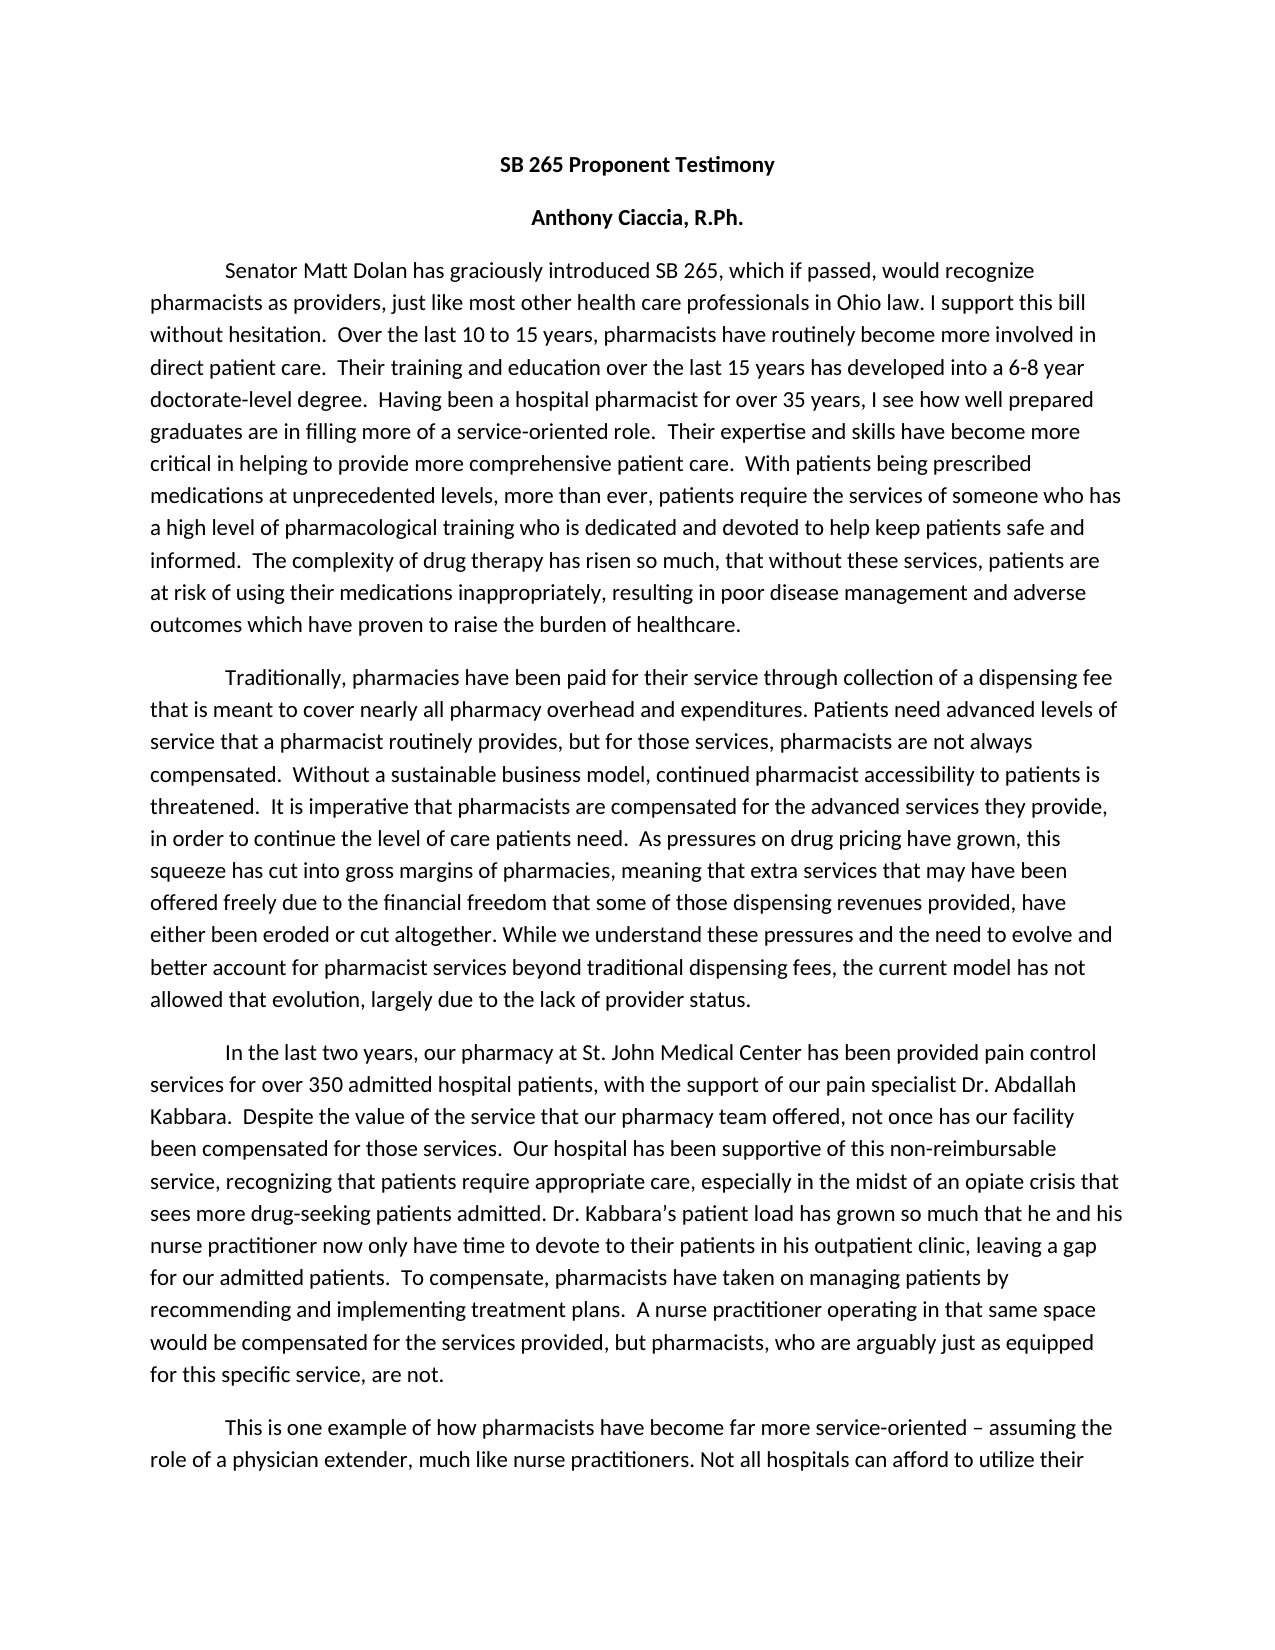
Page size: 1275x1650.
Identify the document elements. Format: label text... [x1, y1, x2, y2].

text Senator Matt Dolan has graciously introduced SB 265, which if passed, would recognize pharmacists as providers, just like most other health care professionals in Ohio law. I support this bill without hesitation. Over the last 10 to 15 years, pharmacists have routinely become more involved in direct patient care. Their training and education over the last 15 years has developed into a 6-8 year doctorate-level degree. Having been a hospital pharmacist for over 35 years, I see how well prepared graduates are in filling more of a service-oriented role. Their expertise and skills have become more critical in helping to provide more comprehensive patient care. With patients being prescribed medications at unprecedented levels, more than ever, patients require the services of someone who has a high level of pharmacological training who is dedicated and devoted to help keep patients safe and informed. The complexity of drug therapy has risen so much, that without these services, patients are at risk of using their medications inappropriately, resulting in poor disease management and adverse outcomes which have proven to raise the burden of healthcare. [150, 256, 1125, 638]
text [150, 1413, 1125, 1473]
text Traditionally, pharmacies have been paid for their service through collection of a dispensing fee that is meant to cover nearly all pharmacy overhead and expenditures. Patients need advanced levels of service that a pharmacist routinely provides, but for those services, pharmacists are not always compensated. Without a sustainable business model, continued pharmacist accessibility to patients is threatened. It is imperative that pharmacists are compensated for the advanced services they provide, in order to continue the level of care patients need. As pressures on drug pricing have grown, this squeeze has cut into gross margins of pharmacies, meaning that extra services that may have been offered freely due to the financial freedom that some of those dispensing revenues provided, have either been eroded or cut altogether. While we understand these pressures and the need to evolve and better account for pharmacist services beyond traditional dispensing fees, the current model has not allowed that evolution, largely due to the lack of provider status. [150, 663, 1125, 1013]
text Anthony Ciaccia, R.Ph. [150, 203, 1125, 231]
text In the last two years, our pharmacy at St. John Medical Center has been provided pain control services for over 350 admitted hospital patients, with the support of our pain specialist Dr. Abdallah Kabbara. Despite the value of the service that our pharmacy team offered, not once has our facility been compensated for those services. Our hospital has been supportive of this non-reimbursable service, recognizing that patients require appropriate care, especially in the midst of an opiate crisis that sees more drug-seeking patients admitted. Dr. Kabbara’s patient load has grown so much that he and his nurse practitioner now only have time to devote to their patients in his outpatient clinic, leaving a gap for our admitted patients. To compensate, pharmacists have taken on managing patients by recommending and implementing treatment plans. A nurse practitioner operating in that same space would be compensated for the services provided, but pharmacists, who are arguably just as equipped for this specific service, are not. [150, 1038, 1125, 1388]
text SB 265 Proponent Testimony [150, 150, 1125, 178]
